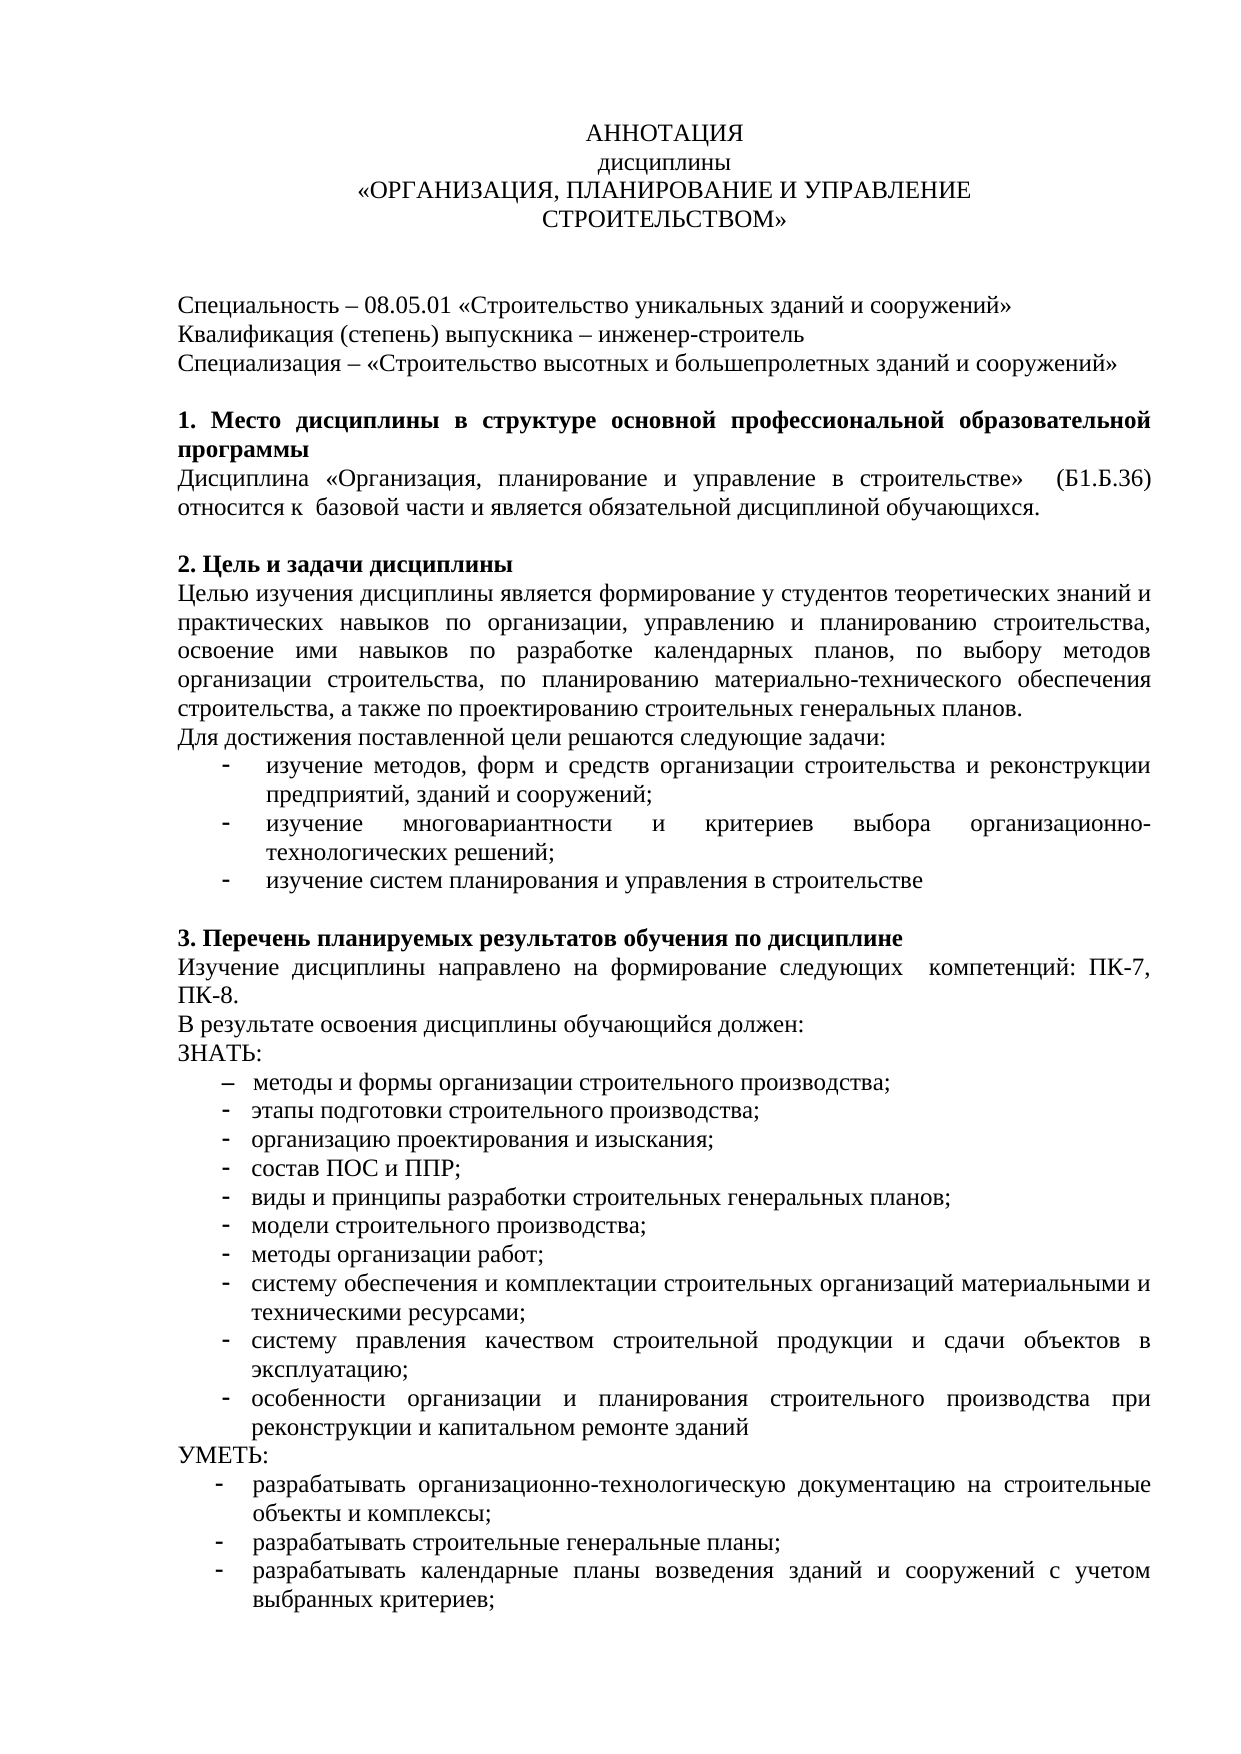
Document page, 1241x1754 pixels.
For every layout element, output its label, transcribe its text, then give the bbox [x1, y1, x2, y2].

text Изучение дисциплины направлено на формирование следующих компетенций: ПК-7, ПК-8. [177, 952, 1152, 1009]
list методы организации работ; [222, 1239, 1152, 1268]
list состав ПОС и ППР; [222, 1153, 1152, 1182]
text Квалификация (степень) выпускника – инженер-строитель [177, 319, 1152, 348]
text УМЕТЬ: [177, 1441, 1152, 1469]
text Дисциплина «Организация, планирование и управление в строительстве» (Б1.Б.36) относится к базовой части и является обязательной дисциплиной обучающихся. [177, 463, 1152, 521]
list систему обеспечения и комплектации строительных организаций материальными и техническими ресурсами; [222, 1268, 1152, 1326]
text В результате освоения дисциплины обучающийся должен: [177, 1009, 1152, 1038]
text – методы и формы организации строительного производства; [222, 1067, 1152, 1096]
list этапы подготовки строительного производства; [222, 1096, 1152, 1124]
text Специализация – «Строительство высотных и большепролетных зданий и сооружений» [177, 348, 1152, 377]
list разрабатывать календарные планы возведения зданий и сооружений с учетом выбранных критериев; [215, 1556, 1152, 1613]
text 1. Место дисциплины в структуре основной профессиональной образовательной программы [177, 406, 1152, 463]
text Целью изучения дисциплины является формирование у студентов теоретических знаний и практических навыков по организации, управлению и планированию строительства, освоение ими навыков по разработке календарных планов, по выбору методов организации строительства, по планированию материально-технического обеспечения строительства, а также по проектированию строительных генеральных планов. [177, 578, 1152, 722]
text 2. Цель и задачи дисциплины [177, 549, 1152, 578]
text 3. Перечень планируемых результатов обучения по дисциплине [177, 923, 1152, 952]
list разрабатывать строительные генеральные планы; [215, 1527, 1152, 1556]
list организацию проектирования и изыскания; [222, 1124, 1152, 1153]
list изучение методов, форм и средств организации строительства и реконструкции предприятий, зданий и сооружений; [222, 751, 1152, 808]
text дисциплины [177, 147, 1152, 176]
list особенности организации и планирования строительного производства при реконструкции и капитальном ремонте зданий [222, 1383, 1152, 1441]
text «ОРГАНИЗАЦИЯ, ПЛАНИРОВАНИЕ И УПРАВЛЕНИЕ [177, 176, 1152, 204]
text ЗНАТЬ: [177, 1038, 1152, 1067]
text АННОТАЦИЯ [177, 118, 1152, 147]
list виды и принципы разработки строительных генеральных планов; [222, 1182, 1152, 1211]
list модели строительного производства; [222, 1211, 1152, 1239]
text Специальность – 08.05.01 «Строительство уникальных зданий и сооружений» [177, 291, 1152, 319]
text СТРОИТЕЛЬСТВОМ» [177, 204, 1152, 233]
list изучение многовариантности и критериев выбора организационно-технологических решений; [222, 808, 1152, 866]
list систему правления качеством строительной продукции и сдачи объектов в эксплуатацию; [222, 1326, 1152, 1383]
list изучение систем планирования и управления в строительстве [222, 866, 1152, 894]
text Для достижения поставленной цели решаются следующие задачи: [177, 722, 1152, 751]
list разрабатывать организационно-технологическую документацию на строительные объекты и комплексы; [215, 1469, 1152, 1527]
